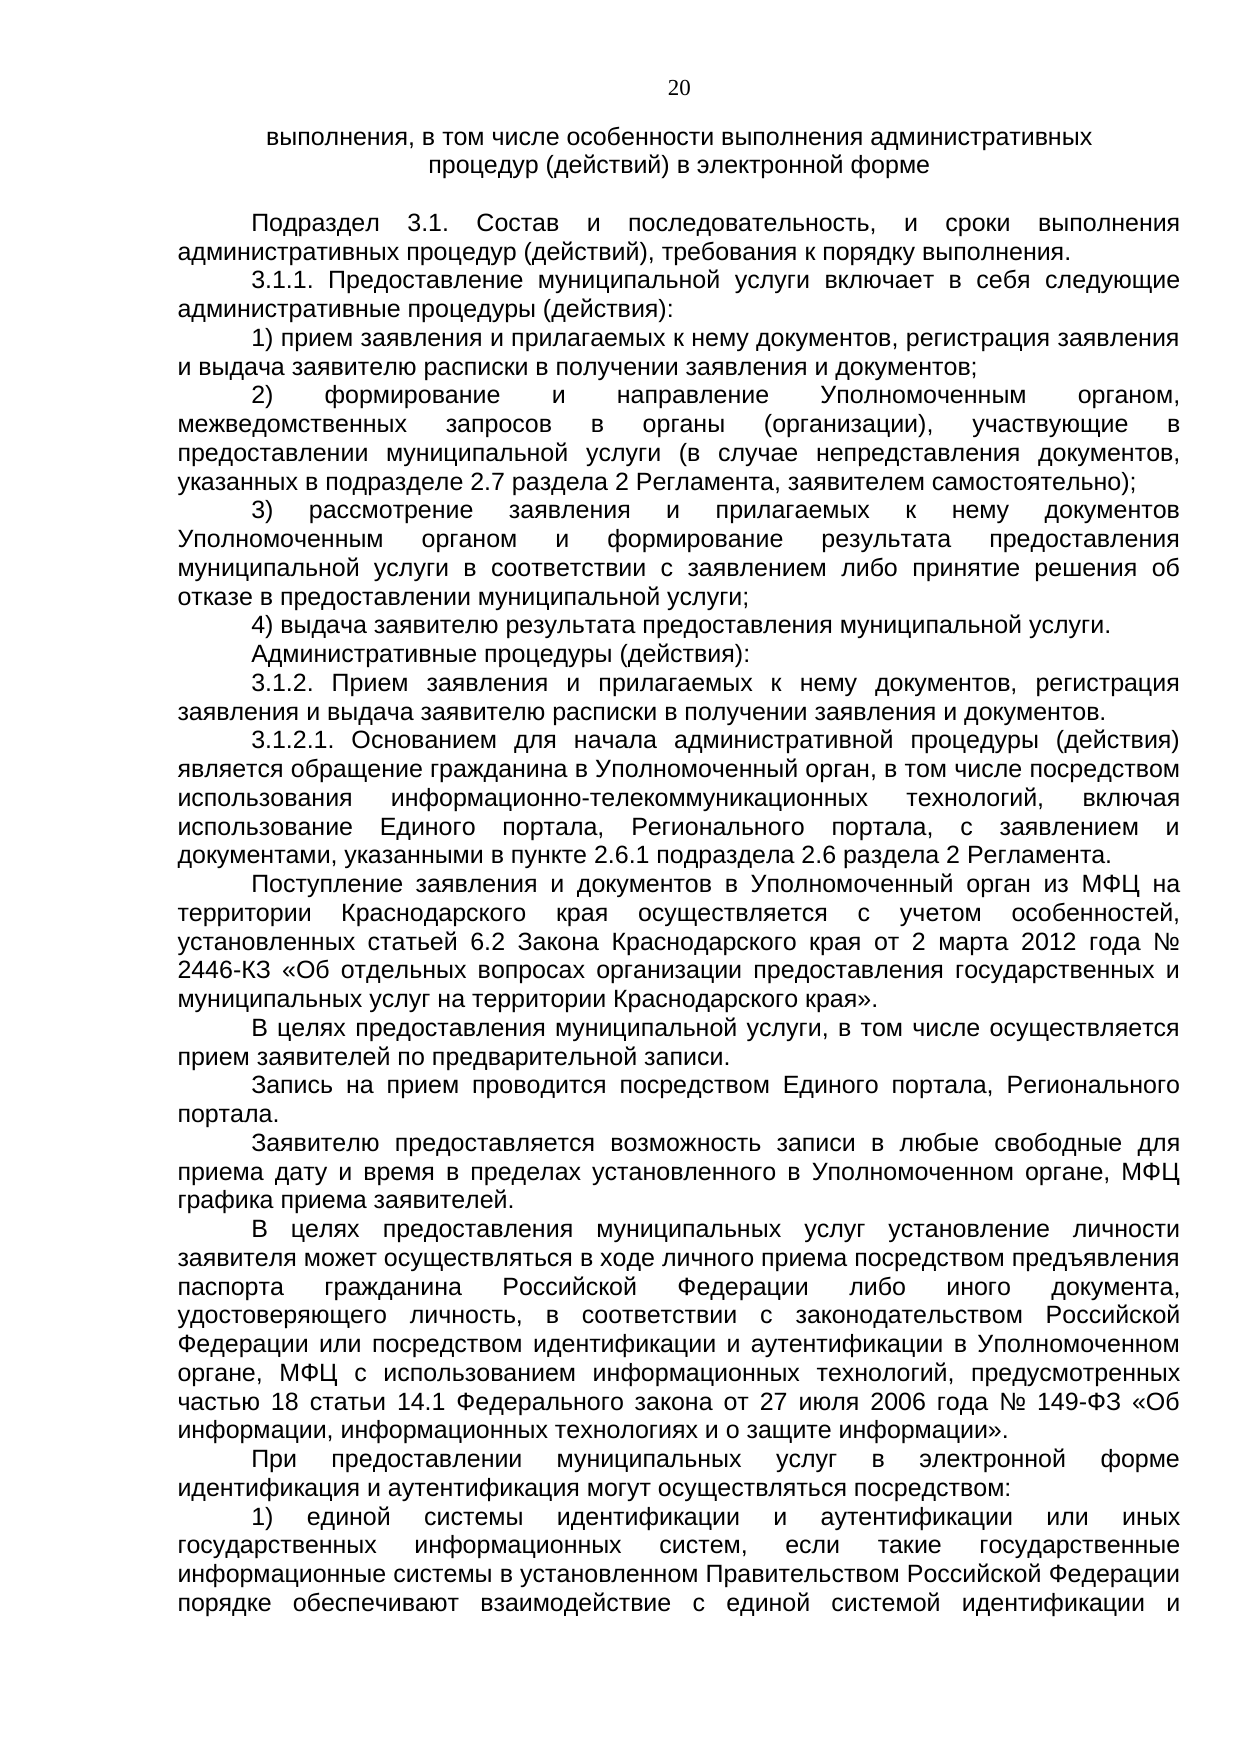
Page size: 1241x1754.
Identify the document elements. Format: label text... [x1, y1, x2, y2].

text Поступление заявления и документов в Уполномоченный орган из МФЦ на территории Краснодарского края осуществляется с учетом особенностей, установленных статьей 6.2 Закона Краснодарского края от 2 марта 2012 года № 2446-КЗ «Об отдельных вопросах организации предоставления государственных и муниципальных услуг на территории Краснодарского края». [177, 869, 1181, 1013]
text При предоставлении муниципальных услуг в электронной форме идентификация и аутентификация могут осуществляться посредством: [177, 1444, 1181, 1502]
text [236, 122, 1122, 179]
text 3.1.2.1. Основанием для начала административной процедуры (действия) является обращение гражданина в Уполномоченный орган, в том числе посредством использования информационно-телекоммуникационных технологий, включая использование Единого портала, Регионального портала, с заявлением и документами, указанными в пункте 2.6.1 подраздела 2.6 раздела 2 Регламента. [177, 726, 1181, 869]
text 3.1.1. Предоставление муниципальной услуги включает в себя следующие административные процедуры (действия): [177, 266, 1181, 323]
text 3) рассмотрение заявления и прилагаемых к нему документов Уполномоченным органом и формирование результата предоставления муниципальной услуги в соответствии с заявлением либо принятие решения об отказе в предоставлении муниципальной услуги; [177, 496, 1181, 611]
text Запись на прием проводится посредством Единого портала, Регионального портала. [177, 1071, 1181, 1128]
text В целях предоставления муниципальной услуги, в том числе осуществляется прием заявителей по предварительной записи. [177, 1013, 1181, 1071]
text 1) прием заявления и прилагаемых к нему документов, регистрация заявления и выдача заявителю расписки в получении заявления и документов; [177, 323, 1181, 381]
text Заявителю предоставляется возможность записи в любые свободные для приема дату и время в пределах установленного в Уполномоченном органе, МФЦ графика приема заявителей. [177, 1128, 1181, 1214]
text 2) формирование и направление Уполномоченным органом, межведомственных запросов в органы (организации), участвующие в предоставлении муниципальной услуги (в случае непредставления документов, указанных в подразделе 2.7 раздела 2 Регламента, заявителем самостоятельно); [177, 381, 1181, 496]
text В целях предоставления муниципальных услуг установление личности заявителя может осуществляться в ходе личного приема посредством предъявления паспорта гражданина Российской Федерации либо иного документа, удостоверяющего личность, в соответствии с законодательством Российской Федерации или посредством идентификации и аутентификации в Уполномоченном органе, МФЦ с использованием информационных технологий, предусмотренных частью 18 статьи 14.1 Федерального закона от 27 июля 2006 года № 149-ФЗ «Об информации, информационных технологиях и о защите информации». [177, 1214, 1181, 1444]
text 4) выдача заявителю результата предоставления муниципальной услуги. [177, 611, 1181, 639]
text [177, 1502, 1181, 1617]
text 3.1.2. Прием заявления и прилагаемых к нему документов, регистрация заявления и выдача заявителю расписки в получении заявления и документов. [177, 668, 1181, 726]
text Административные процедуры (действия): [177, 639, 1181, 668]
text Подраздел 3.1. Состав и последовательность, и сроки выполнения административных процедур (действий), требования к порядку выполнения. [177, 208, 1181, 266]
